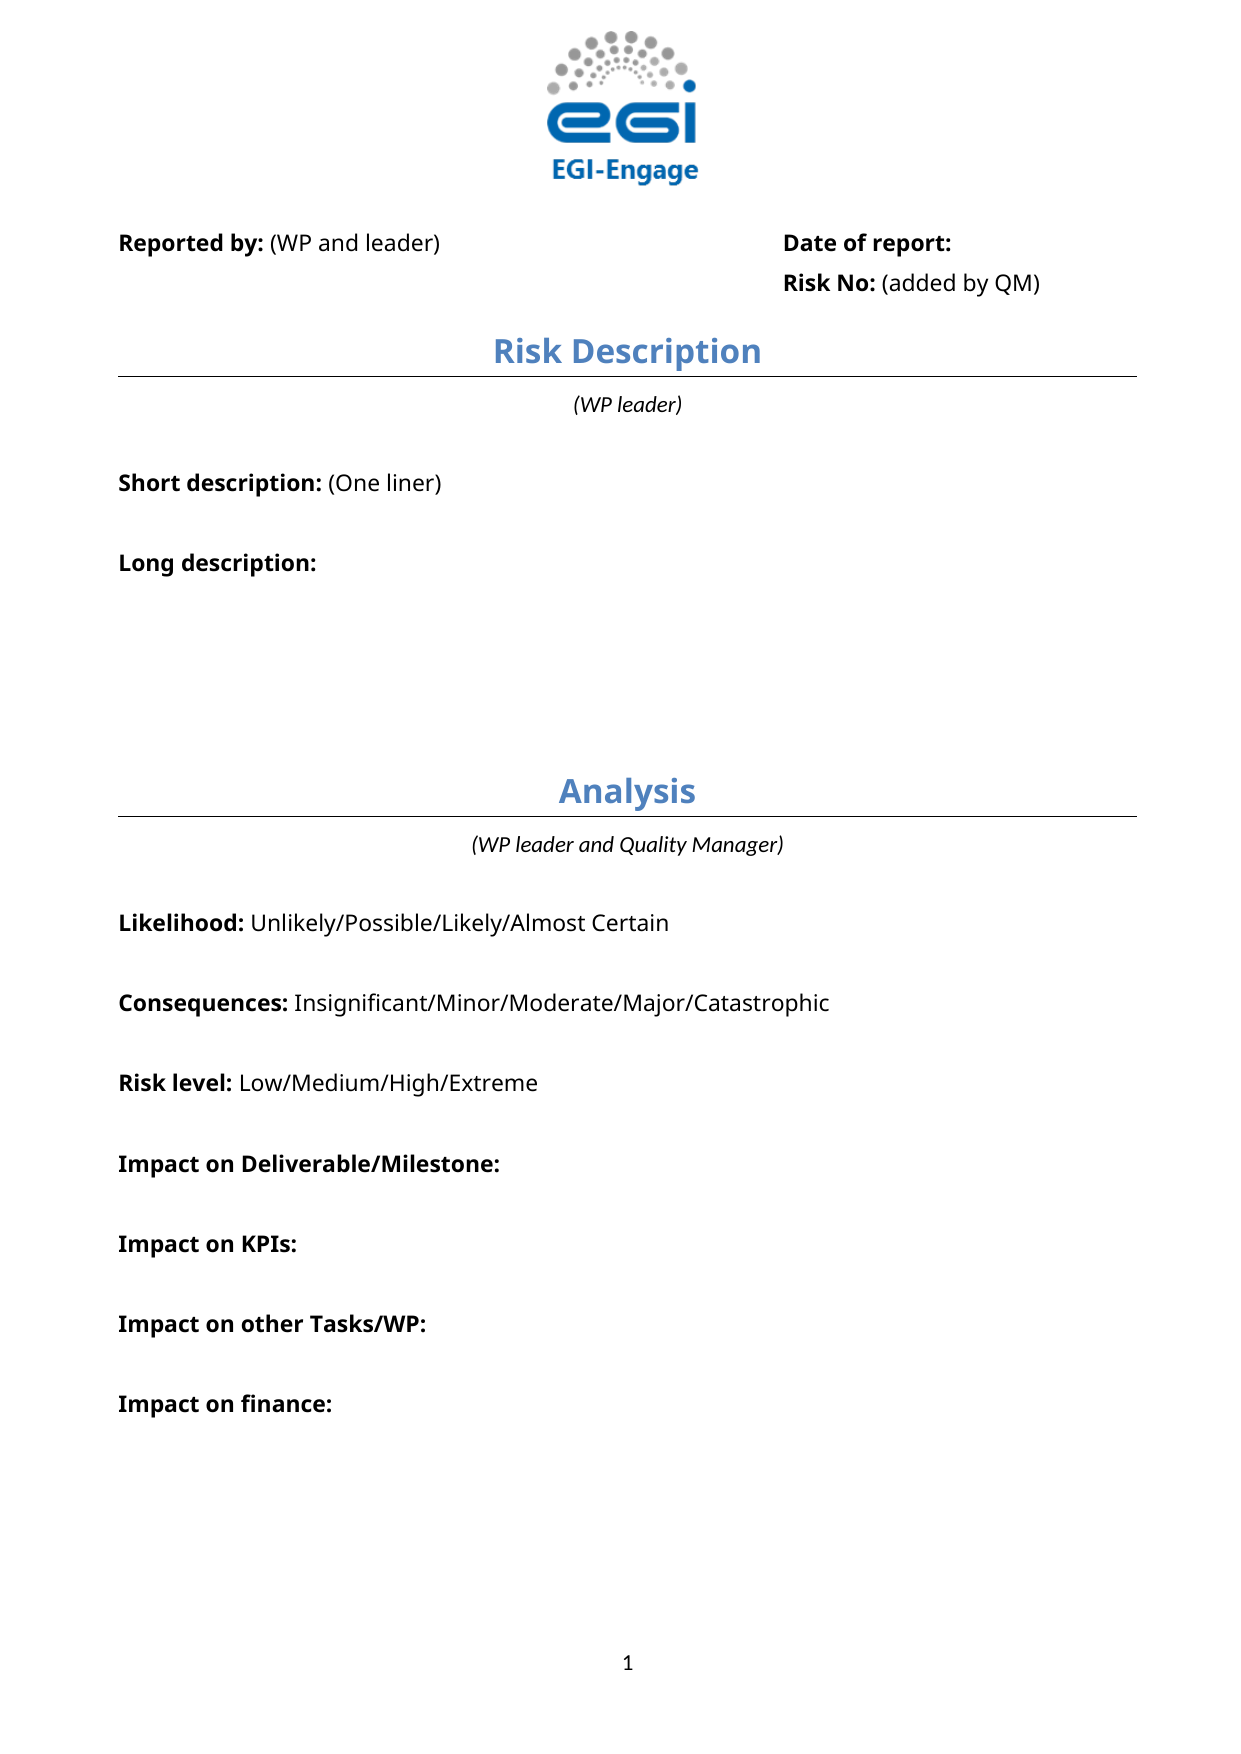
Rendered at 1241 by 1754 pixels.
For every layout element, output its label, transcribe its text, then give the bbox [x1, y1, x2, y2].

title Risk Description [118, 328, 1137, 376]
text Impact on KPIs: [118, 1228, 1137, 1259]
text (WP leader and Quality Manager) [118, 830, 1137, 858]
text Likelihood: Unlikely/Possible/Likely/Almost Certain [118, 907, 1137, 938]
title Analysis [118, 768, 1137, 816]
picture [534, 31, 721, 202]
text Impact on finance: [118, 1388, 1137, 1419]
text Long description: [118, 547, 1137, 578]
text (WP leader) [118, 390, 1137, 418]
text Risk No: (added by QM) [118, 267, 1137, 298]
text Impact on other Tasks/WP: [118, 1308, 1137, 1339]
text Impact on Deliverable/Milestone: [118, 1147, 1137, 1179]
text Consequences: Insignificant/Minor/Moderate/Major/Catastrophic [118, 987, 1137, 1018]
text Short description: (One liner) [118, 467, 1137, 498]
text Reported by: (WP and leader) Date of report: [118, 227, 1137, 258]
text Risk level: Low/Medium/High/Extreme [118, 1067, 1137, 1098]
